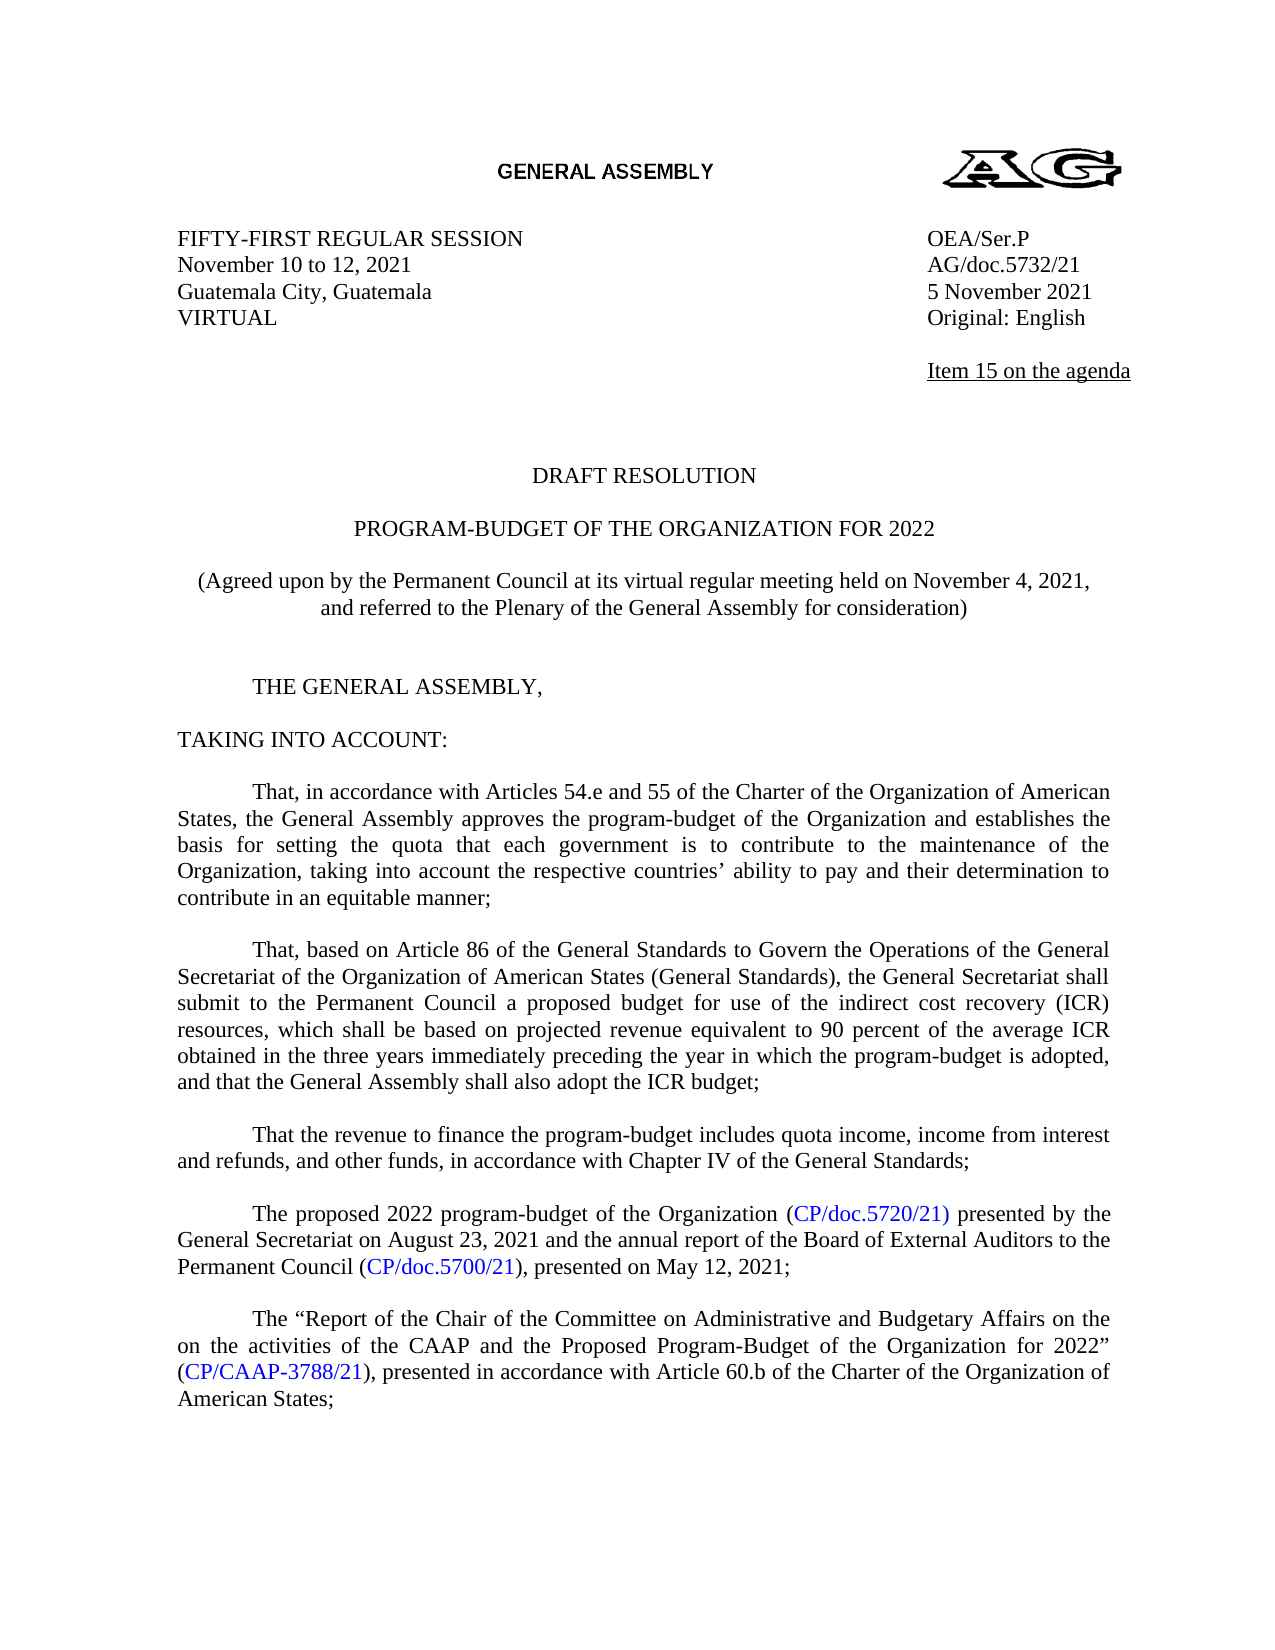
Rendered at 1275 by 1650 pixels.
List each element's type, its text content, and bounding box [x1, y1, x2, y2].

text TAKING INTO ACCOUNT: [177, 726, 1111, 752]
text The “Report of the Chair of the Committee on Administrative and Budgetary Affairs on the on the activities of the CAAP and the Proposed Program-Budget of the Organization for 2022” (CP/CAAP-3788/21), presented in accordance with Article 60.b of the Charter of the Organization of American States; [177, 1306, 1111, 1411]
text That the revenue to finance the program-budget includes quota income, income from interest and refunds, and other funds, in accordance with Chapter IV of the General Standards; [177, 1121, 1111, 1174]
text DRAFT RESOLUTION [177, 462, 1111, 488]
text VIRTUAL Original: English [177, 304, 1227, 330]
text and referred to the Plenary of the General Assembly for consideration) [177, 594, 1111, 620]
text THE GENERAL ASSEMBLY, [177, 673, 1111, 699]
text That, in accordance with Articles 54.e and 55 of the Charter of the Organization of American States, the General Assembly approves the program-budget of the Organization and establishes the basis for setting the quota that each government is to contribute to the maintenance of the Organization, taking into account the respective countries’ ability to pay and their determination to contribute in an equitable manner; [177, 778, 1111, 910]
text The proposed 2022 program-budget of the Organization (CP/doc.5720/21) presented by the General Secretariat on August 23, 2021 and the annual report of the Board of External Auditors to the Permanent Council (CP/doc.5700/21), presented on May 12, 2021; [177, 1200, 1111, 1279]
text PROGRAM-BUDGET OF THE ORGANIZATION FOR 2022 [177, 515, 1111, 541]
text That, based on Article 86 of the General Standards to Govern the Operations of the General Secretariat of the Organization of American States (General Standards), the General Secretariat shall submit to the Permanent Council a proposed budget for use of the indirect cost recovery (ICR) resources, which shall be based on projected revenue equivalent to 90 percent of the average ICR obtained in the three years immediately preceding the year in which the program-budget is adopted, and that the General Assembly shall also adopt the ICR budget; [177, 937, 1111, 1095]
text Item 15 on the agenda [177, 357, 1152, 383]
text (Agreed upon by the Permanent Council at its virtual regular meeting held on November 4, 2021, [177, 568, 1111, 594]
text FIFTY-FIRST REGULAR SESSION OEA/Ser.P [177, 225, 1227, 251]
text November 10 to 12, 2021 AG/doc.5732/21 [177, 251, 1227, 278]
text Guatemala City, Guatemala 5 November 2021 [177, 278, 1227, 304]
